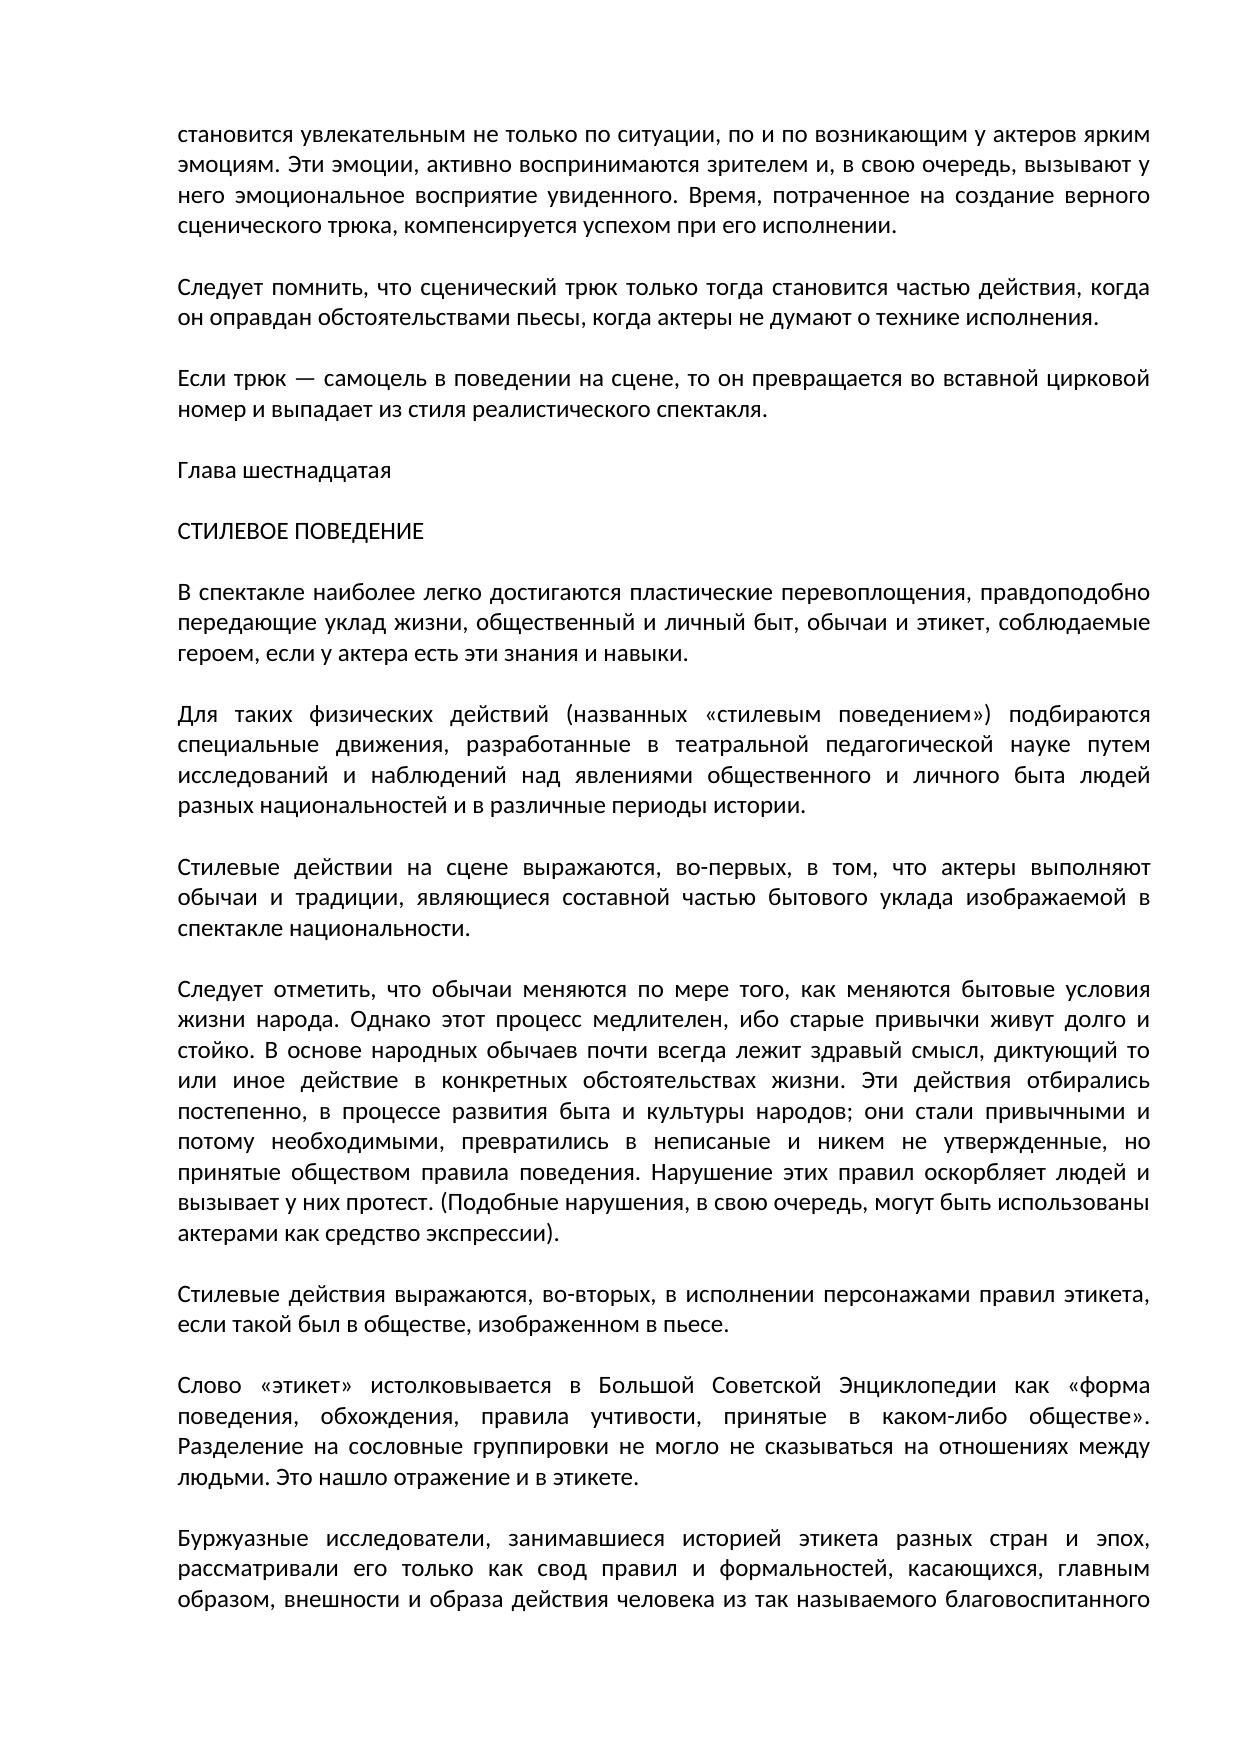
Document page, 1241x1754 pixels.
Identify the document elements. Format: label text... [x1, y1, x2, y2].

text Стилевые действия выражаются, во-вторых, в исполнении персонажами правил этикета, если такой был в обществе, изображенном в пьесе. [177, 1278, 1152, 1339]
text Следует отметить, что обычаи меняются по мере того, как меняются бытовые условия жизни народа. Однако этот процесс медлителен, ибо старые привычки живут долго и стойко. В основе народных обычаев почти всегда лежит здравый смысл, диктующий то или иное действие в конкретных обстоятельствах жизни. Эти действия отбирались постепенно, в процессе развития быта и культуры народов; они стали привычными и потому необходимыми, превратились в неписаные и никем не утвержденные, но принятые обществом правила поведения. Нарушение этих правил оскорбляет людей и вызывает у них протест. (Подобные нарушения, в свою очередь, могут быть использованы актерами как средство экспрессии). [177, 973, 1152, 1247]
text Следует помнить, что сценический трюк только тогда становится частью действия, когда он оправдан обстоятельствами пьесы, когда актеры не думают о технике исполнения. [177, 271, 1152, 332]
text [177, 118, 1152, 240]
text Стилевые действии на сцене выражаются, во-первых, в том, что актеры выполняют обычаи и традиции, являющиеся составной частью бытового уклада изображаемой в спектакле национальности. [177, 851, 1152, 942]
text В спектакле наиболее легко достигаются пластические перевоплощения, правдоподобно передающие уклад жизни, общественный и личный быт, обычаи и этикет, соблюдаемые героем, если у актера есть эти знания и навыки. [177, 576, 1152, 667]
text Для таких физических действий (названных «стилевым поведением») подбираются специальные движения, разработанные в театральной педагогической науке путем исследований и наблюдений над явлениями общественного и личного быта людей разных национальностей и в различные периоды истории. [177, 698, 1152, 820]
text Слово «этикет» истолковывается в Большой Советской Энциклопедии как «форма поведения, обхождения, правила учтивости, принятые в каком-либо обществе». Разделение на сословные группировки не могло не сказываться на отношениях между людьми. Это нашло отражение и в этикете. [177, 1369, 1152, 1492]
text Если трюк — самоцель в поведении на сцене, то он превращается во вставной цирковой номер и выпадает из стиля реалистического спектакля. [177, 362, 1152, 423]
text Глава шестнадцатая [177, 454, 1152, 484]
text СТИЛЕВОЕ ПОВЕДЕНИЕ [177, 515, 1152, 545]
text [177, 1522, 1152, 1614]
